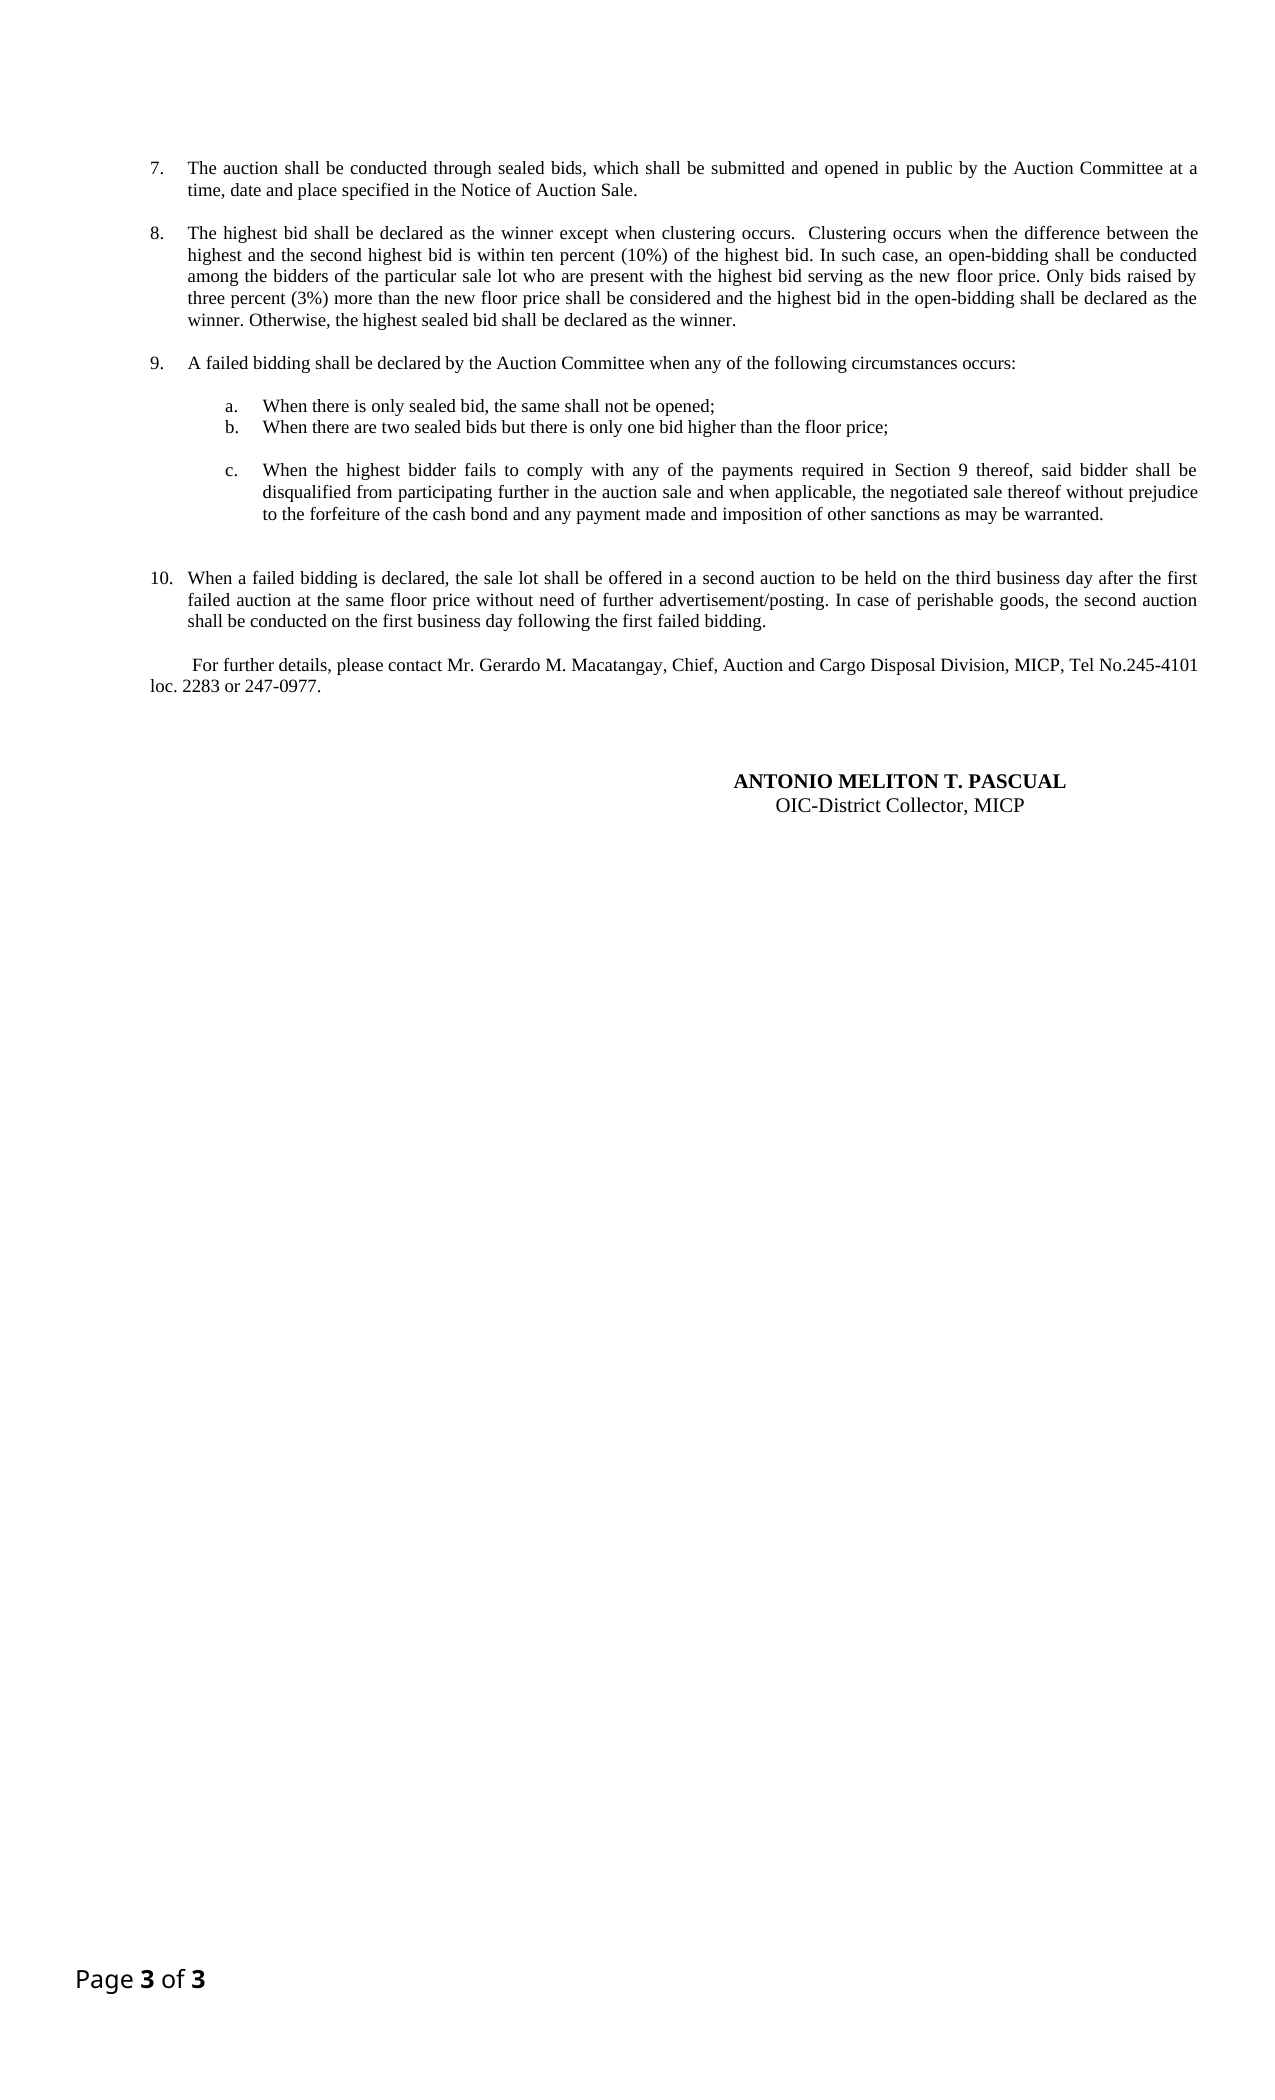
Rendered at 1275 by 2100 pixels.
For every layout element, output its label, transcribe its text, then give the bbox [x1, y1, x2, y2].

text For further details, please contact Mr. Gerardo M. Macatangay, Chief, Auction and Cargo Disposal Division, MICP, Tel No.245-4101 loc. 2283 or 247-0977. [150, 653, 1200, 697]
list When the highest bidder fails to comply with any of the payments required in Section 9 thereof, said bidder shall be disqualified from participating further in the auction sale and when applicable, the negotiated sale thereof without prejudice to the forfeiture of the cash bond and any payment made and imposition of other sanctions as may be warranted. [225, 459, 1200, 524]
list When there is only sealed bid, the same shall not be opened; [225, 395, 1200, 416]
list When a failed bidding is declared, the sale lot shall be offered in a second auction to be held on the third business day after the first failed auction at the same floor price without need of further advertisement/posting. In case of perishable goods, the second auction shall be conducted on the first business day following the first failed bidding. [150, 567, 1200, 632]
list When there are two sealed bids but there is only one bid higher than the floor price; [225, 416, 1200, 438]
list A failed bidding shall be declared by the Auction Committee when any of the following circumstances occurs: [150, 352, 1200, 373]
list The auction shall be conducted through sealed bids, which shall be submitted and opened in public by the Auction Committee at a time, date and place specified in the Notice of Auction Sale. [150, 157, 1200, 201]
list The highest bid shall be declared as the winner except when clustering occurs. Clustering occurs when the difference between the highest and the second highest bid is within ten percent (10%) of the highest bid. In such case, an open-bidding shall be conducted among the bidders of the particular sale lot who are present with the highest bid serving as the new floor price. Only bids raised by three percent (3%) more than the new floor price shall be considered and the highest bid in the open-bidding shall be declared as the winner. Otherwise, the highest sealed bid shall be declared as the winner. [150, 222, 1200, 330]
text ANTONIO MELITON T. PASCUAL [178, 769, 1200, 793]
text OIC-District Collector, MICP [525, 793, 1200, 817]
